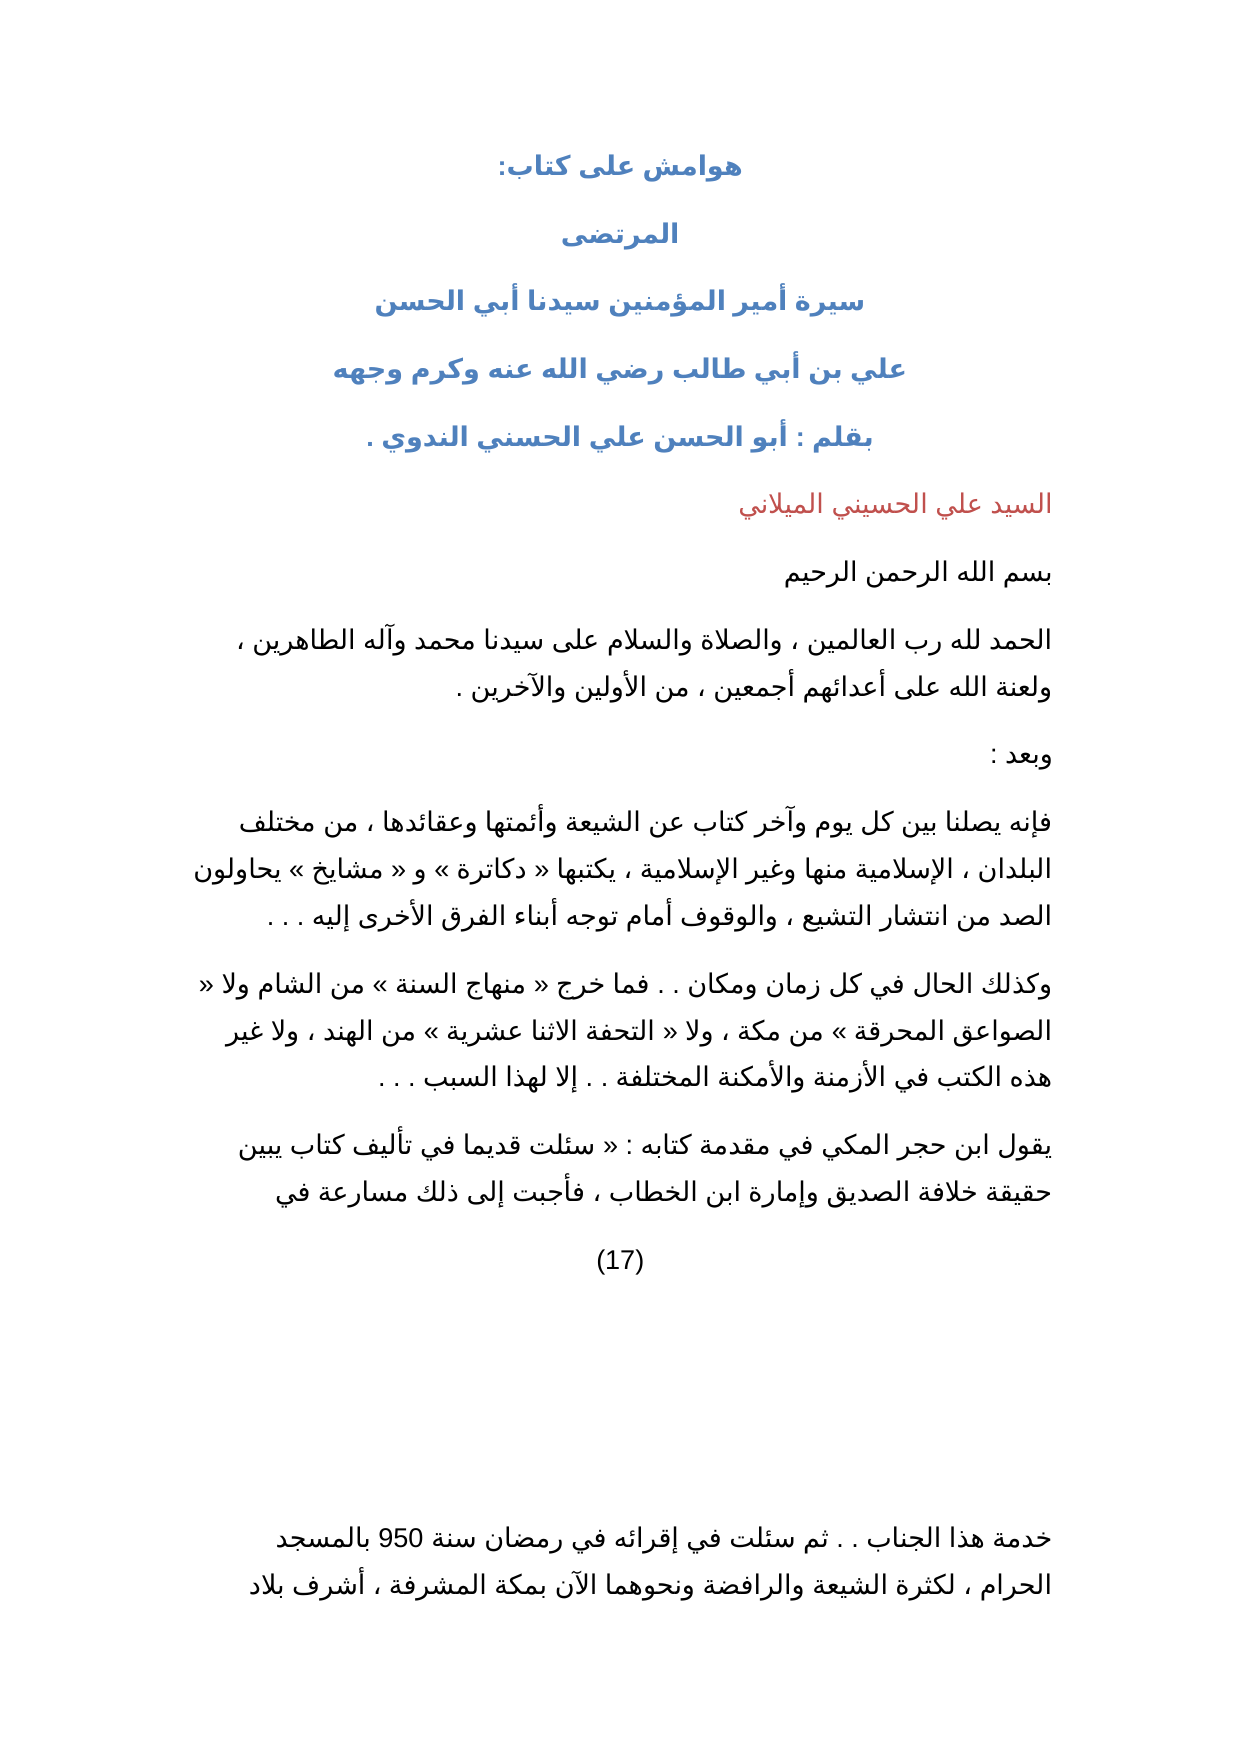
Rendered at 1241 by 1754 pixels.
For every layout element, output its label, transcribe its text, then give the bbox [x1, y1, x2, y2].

text علي بن أبي طالب رضي الله عنه وكرم وجهه [187, 353, 1053, 384]
text بقلم : أبو الحسن علي الحسني الندوي . [187, 421, 1053, 452]
text فإنه يصلنا بين كل يوم وآخر كتاب عن الشيعة وأئمتها وعقائدها ، من مختلف البلدان ، الإسلامية منها وغير الإسلامية ، يكتبها « دكاترة » و « مشايخ » يحاولون الصد من انتشار التشيع ، والوقوف أمام توجه أبناء الفرق الأخرى إليه . . . [187, 806, 1053, 931]
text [187, 1522, 1053, 1601]
text سيرة أمير المؤمنين سيدنا أبي الحسن [187, 285, 1053, 317]
text المرتضى [187, 218, 1053, 249]
text السيد علي الحسيني الميلاني [187, 488, 1053, 520]
text وكذلك الحال في كل زمان ومكان . . فما خرج « منهاج السنة » من الشام ولا « الصواعق المحرقة » من مكة ، ولا « التحفة الاثنا عشرية » من الهند ، ولا غير هذه الكتب في الأزمنة والأمكنة المختلفة . . إلا لهذا السبب . . . [187, 968, 1053, 1093]
text (17) [187, 1244, 1053, 1275]
text يقول ابن حجر المكي في مقدمة كتابه : « سئلت قديما في تأليف كتاب يبين حقيقة خلافة الصديق وإمارة ابن الخطاب ، فأجبت إلى ذلك مسارعة في [187, 1129, 1053, 1207]
text الحمد لله رب العالمين ، والصلاة والسلام على سيدنا محمد وآله الطاهرين ، ولعنة الله على أعدائهم أجمعين ، من الأولين والآخرين . [187, 624, 1053, 702]
text بسم الله الرحمن الرحيم [187, 556, 1053, 587]
text هوامش على كتاب: [187, 150, 1053, 181]
text وبعد : [187, 738, 1053, 770]
